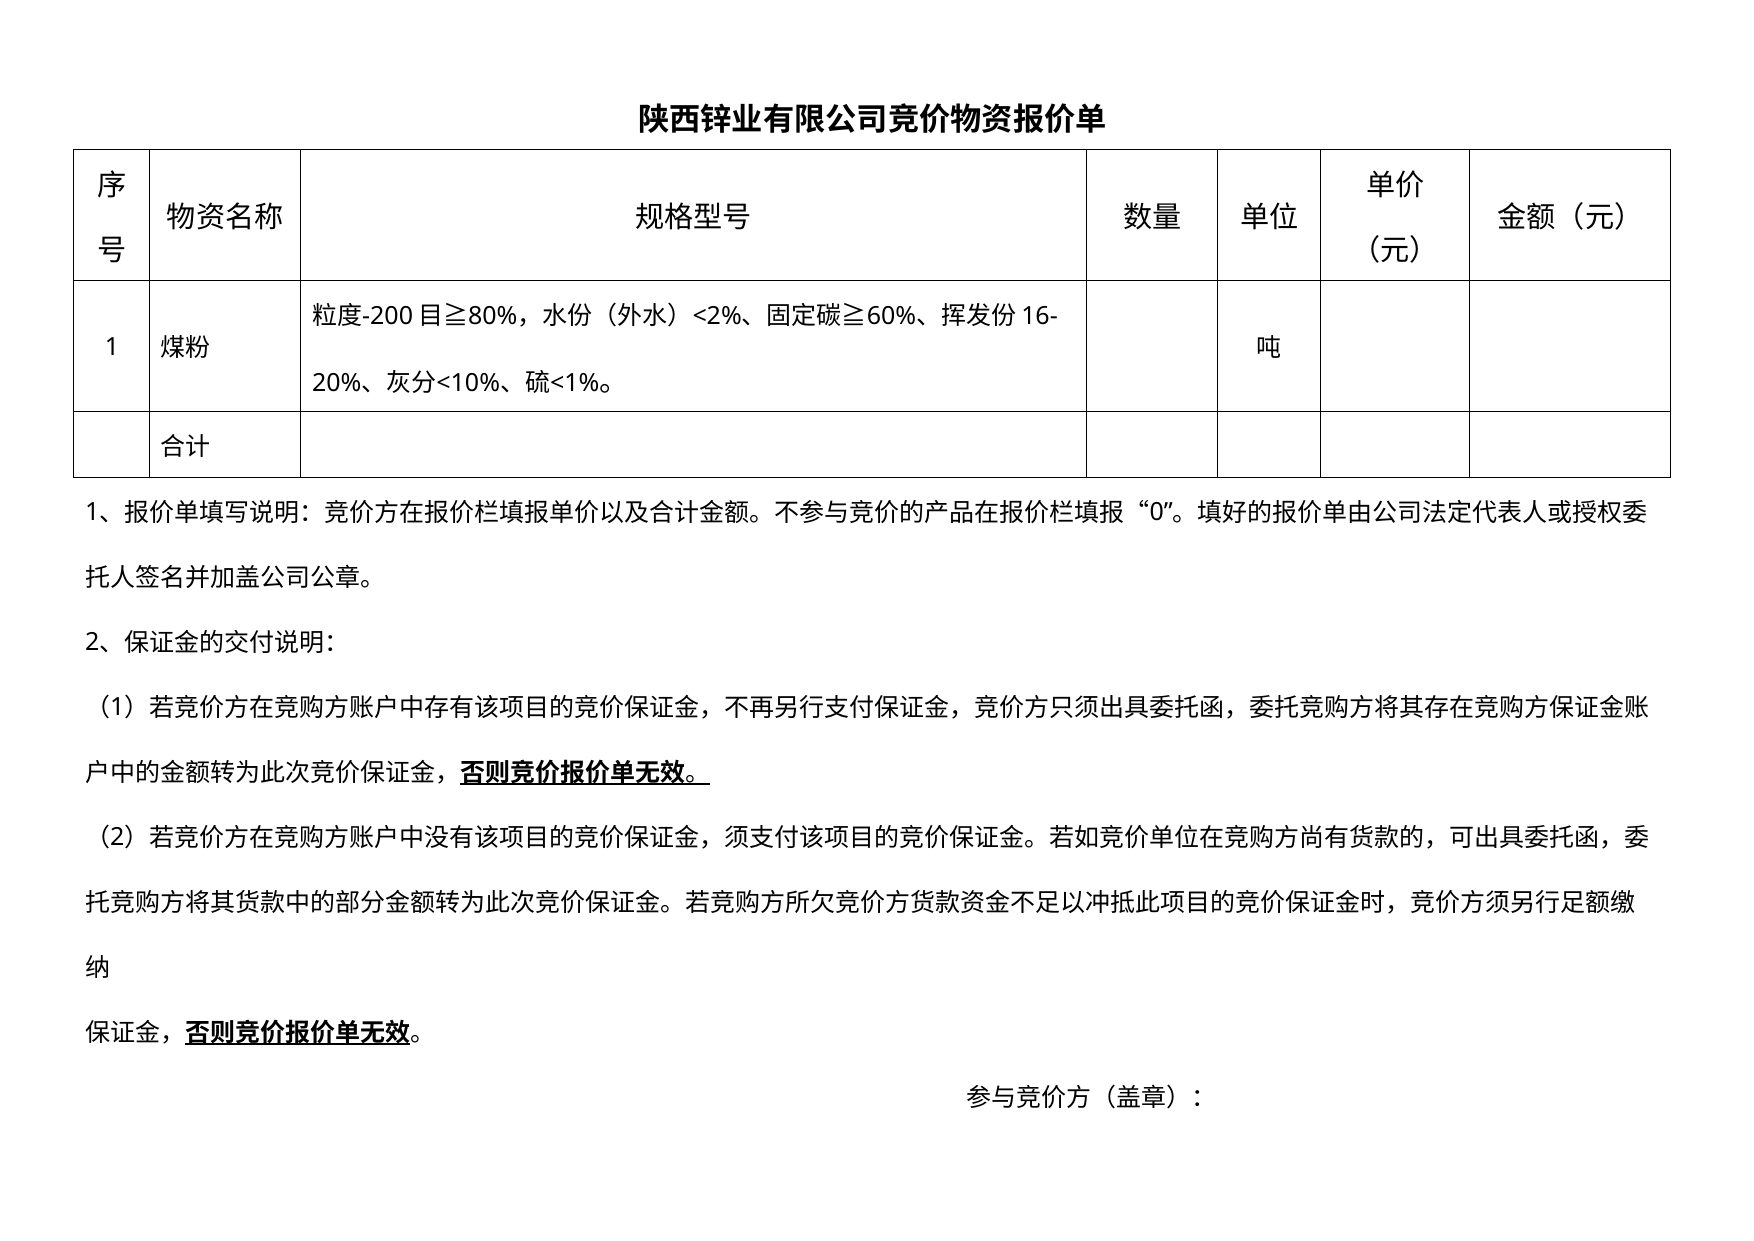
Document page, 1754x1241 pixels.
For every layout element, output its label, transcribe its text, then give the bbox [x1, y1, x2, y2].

table_cell [301, 412, 1086, 477]
table_cell [74, 412, 149, 477]
table_cell 序号 [74, 150, 149, 280]
table_cell （1）若竞价方在竞购方账户中存有该项目的竞价保证金，不再另行支付保证金，竞价方只须出具委托函，委托竞购方将其存在竞购方保证金账户中的金额转为此次竞价保证金，否则竞价报价单无效。 [74, 673, 1671, 803]
table_cell [1321, 281, 1469, 411]
table_cell 1、报价单填写说明：竞价方在报价栏填报单价以及合计金额。不参与竞价的产品在报价栏填报“0”。填好的报价单由公司法定代表人或授权委托人签名并加盖公司公章。 [74, 478, 1671, 608]
table_cell [1321, 412, 1469, 477]
table_cell [1470, 412, 1670, 477]
table_cell [1470, 281, 1670, 411]
table_cell 粒度-200目≧80%，水份（外水）<2%、固定碳≧60%、挥发份16-20%、灰分<10%、硫<1%。 [301, 281, 1086, 411]
table_cell 单价（元） [1321, 150, 1469, 280]
table_cell [1087, 412, 1217, 477]
table_cell [1218, 412, 1320, 477]
table_cell 单位 [1218, 150, 1320, 280]
table_cell 数量 [1087, 150, 1217, 280]
table_cell 煤粉 [150, 281, 300, 411]
table_cell 物资名称 [150, 150, 300, 280]
table_cell 1 [74, 281, 149, 411]
table_cell 金额（元） [1470, 150, 1670, 280]
table_cell [1087, 281, 1217, 411]
table_cell 规格型号 [301, 150, 1086, 280]
table_cell [74, 1063, 1671, 1156]
table_cell 2、保证金的交付说明： [74, 608, 1671, 673]
table_cell 吨 [1218, 281, 1320, 411]
table_cell 保证金，否则竞价报价单无效。 [74, 998, 1671, 1063]
table_cell （2）若竞价方在竞购方账户中没有该项目的竞价保证金，须支付该项目的竞价保证金。若如竞价单位在竞购方尚有货款的，可出具委托函，委托竞购方将其货款中的部分金额转为此次竞价保证金。若竞购方所欠竞价方货款资金不足以冲抵此项目的竞价保证金时，竞价方须另行足额缴纳 [74, 803, 1671, 998]
table_header 陕西锌业有限公司竞价物资报价单 [74, 84, 1671, 149]
table_cell 合计 [150, 412, 300, 477]
